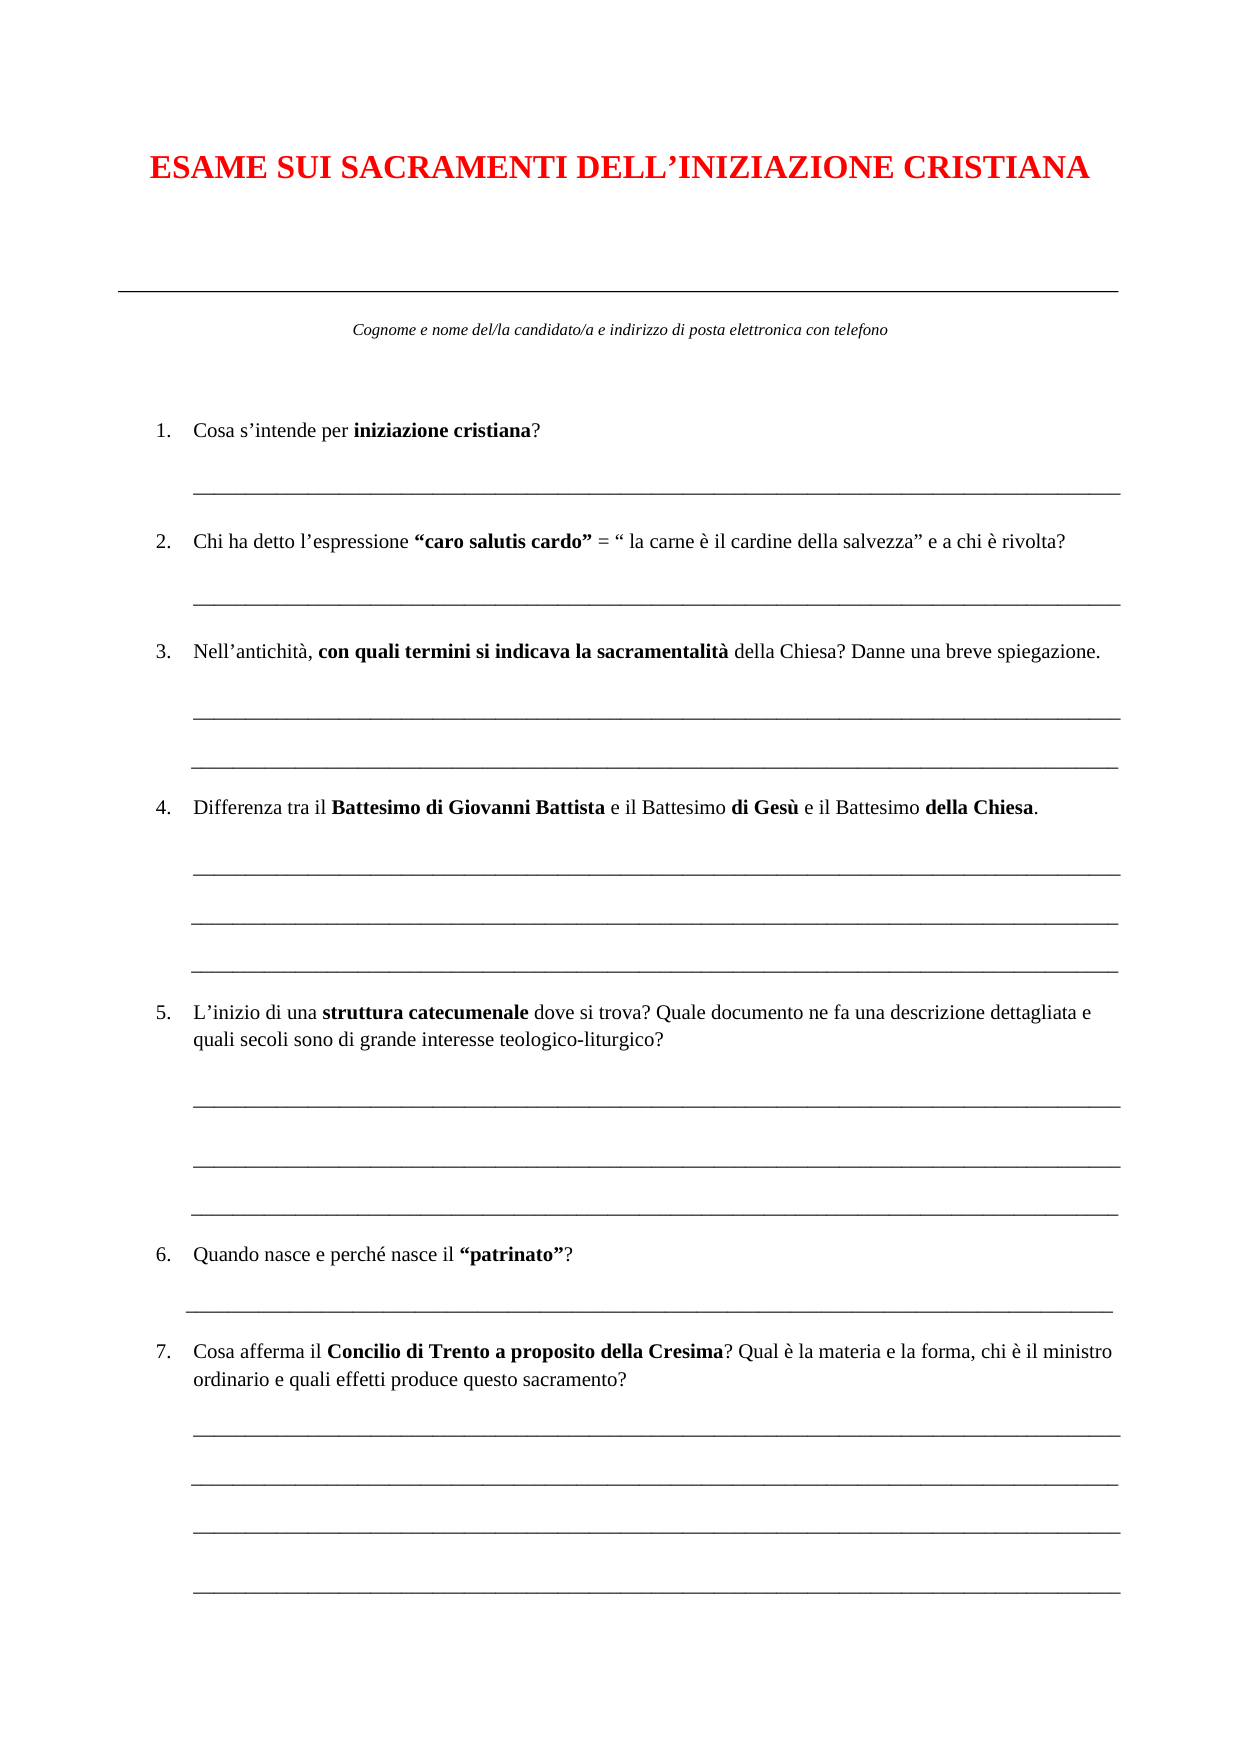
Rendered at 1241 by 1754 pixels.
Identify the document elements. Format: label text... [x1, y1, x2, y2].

list _________________________________________________________________________________________ [193, 1114, 1122, 1169]
list _________________________________________________________________________________________ [193, 823, 1122, 878]
text ESAME SUI SACRAMENTI DELL’INIZIAZIONE CRISTIANA [118, 148, 1122, 186]
text _________________________________________________________________________________________ [118, 951, 1122, 975]
text _________________________________________________________________________________________ [118, 1291, 1122, 1315]
text _________________________________________________________________________________________ [193, 1415, 1122, 1439]
list _________________________________________________________________________________________ [193, 473, 1122, 497]
text _________________________________________________________________________________________ [118, 1194, 1122, 1218]
list Differenza tra il Battesimo di Giovanni Battista e il Battesimo di Gesù e il Battesimo della Chiesa. [156, 795, 1122, 819]
list Cosa afferma il Concilio di Trento a proposito della Cresima? Qual è la materia e la forma, chi è il ministro ordinario e quali effetti produce questo sacramento? [156, 1339, 1122, 1391]
list _________________________________________________________________________________________ [193, 667, 1122, 722]
list Quando nasce e perché nasce il “patrinato”? [156, 1242, 1122, 1266]
list _________________________________________________________________________________________ [193, 1055, 1122, 1110]
list _________________________________________________________________________________________ [193, 1572, 1122, 1596]
text Cognome e nome del/la candidato/a e indirizzo di posta elettronica con telefono [118, 320, 1122, 339]
list Chi ha detto l’espressione “caro salutis cardo” = “ la carne è il cardine della salvezza” e a chi è rivolta? [156, 529, 1122, 553]
text ________________________________________________________________________________ [118, 266, 1122, 295]
list _________________________________________________________________________________________ [193, 584, 1122, 608]
list _________________________________________________________________________________________ [193, 1512, 1122, 1536]
text _________________________________________________________________________________________ [118, 903, 1122, 927]
text _________________________________________________________________________________________ [118, 747, 1122, 771]
list L’inizio di una struttura catecumenale dove si trova? Quale documento ne fa una descrizione dettagliata e quali secoli sono di grande interesse teologico-liturgico? [156, 999, 1122, 1051]
list Nell’antichità, con quali termini si indicava la sacramentalità della Chiesa? Danne una breve spiegazione. [156, 639, 1122, 663]
text _________________________________________________________________________________________ [118, 1464, 1122, 1488]
list Cosa s’intende per iniziazione cristiana? [156, 418, 1122, 442]
